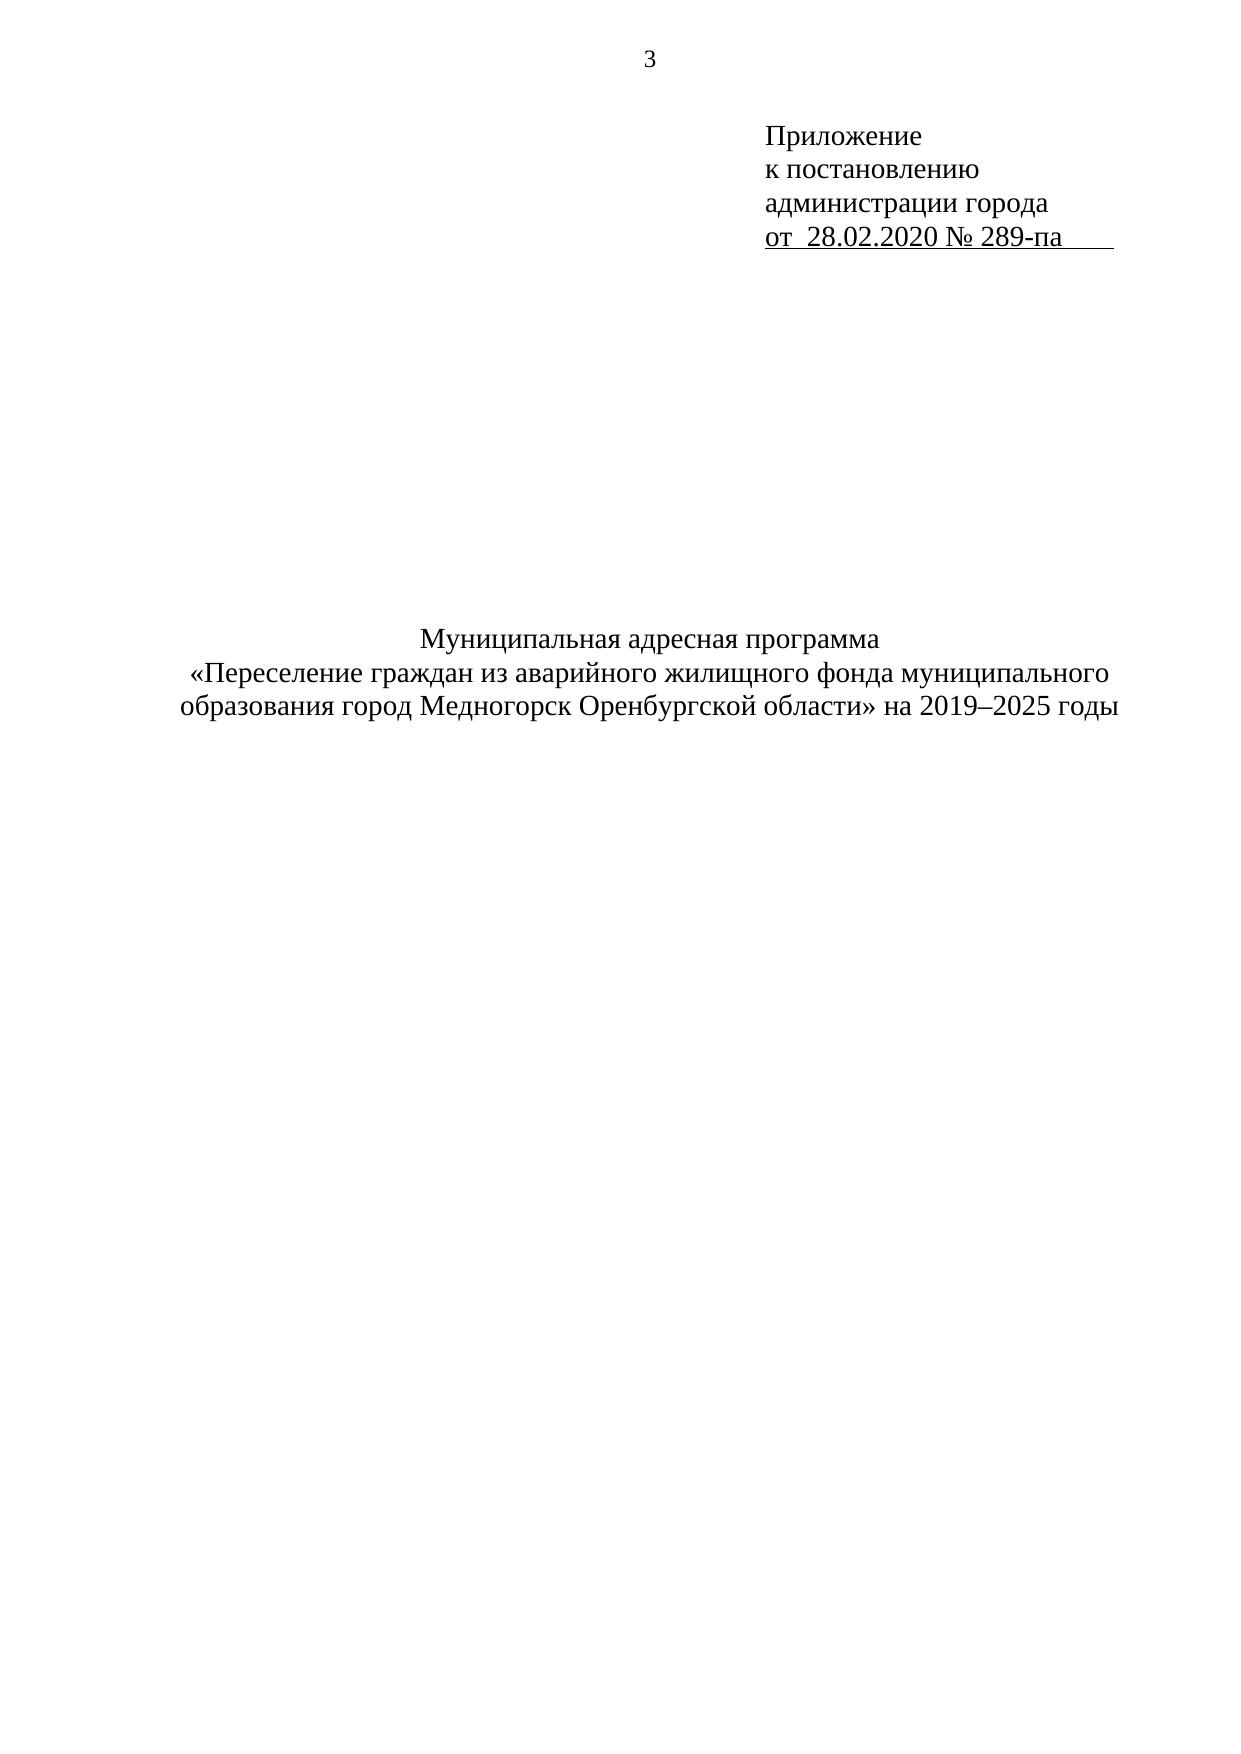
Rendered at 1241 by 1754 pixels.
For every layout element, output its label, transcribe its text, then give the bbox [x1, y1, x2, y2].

text к постановлению [177, 152, 1122, 185]
text от 28.02.2020 № 289-па [177, 219, 1122, 252]
text «Переселение граждан из аварийного жилищного фонда муниципального [177, 655, 1122, 688]
text администрации города [177, 185, 1122, 219]
text Приложение [177, 118, 1122, 152]
text образования город Медногорск Оренбургской области» на 2019–2025 годы [177, 688, 1122, 722]
text Муниципальная адресная программа [177, 621, 1122, 655]
